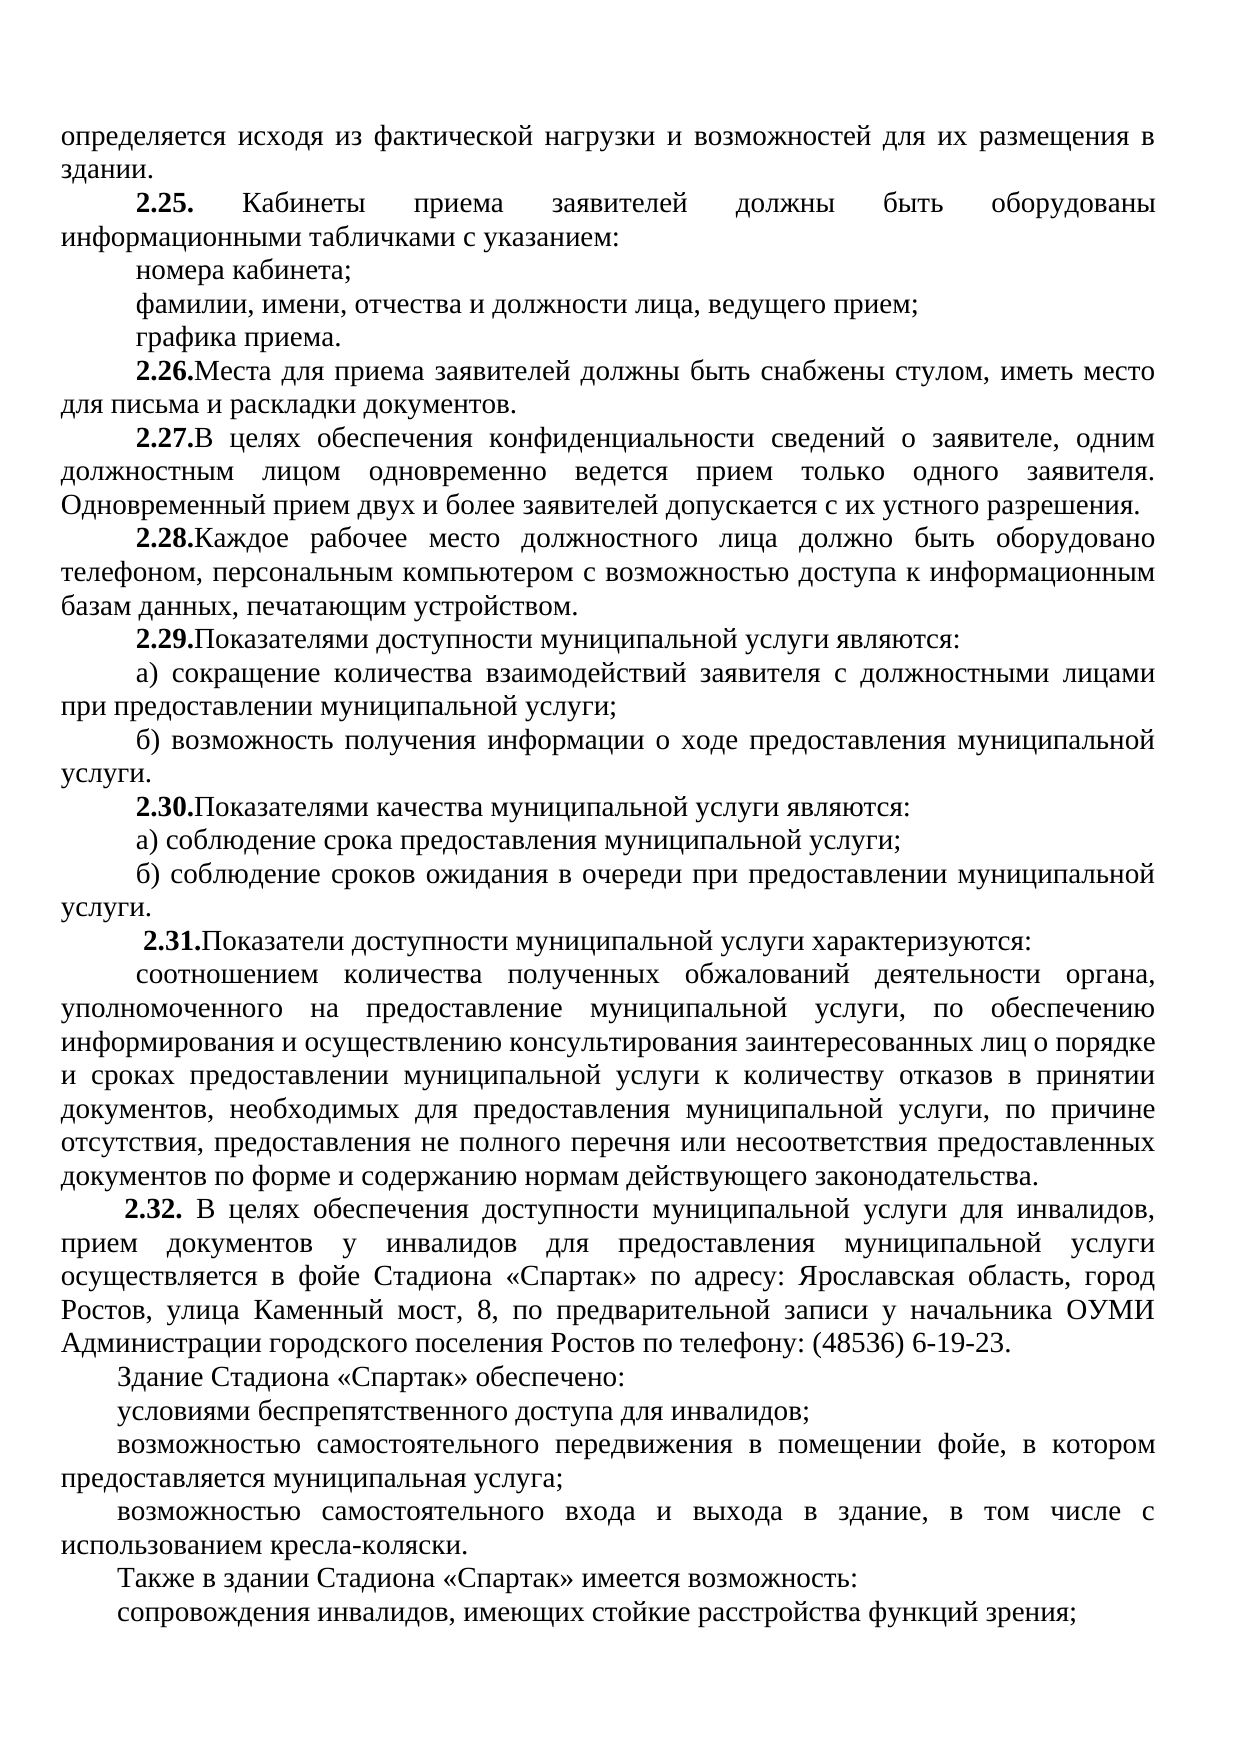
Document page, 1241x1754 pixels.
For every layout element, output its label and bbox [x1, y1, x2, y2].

table_header [61, 118, 1156, 1627]
